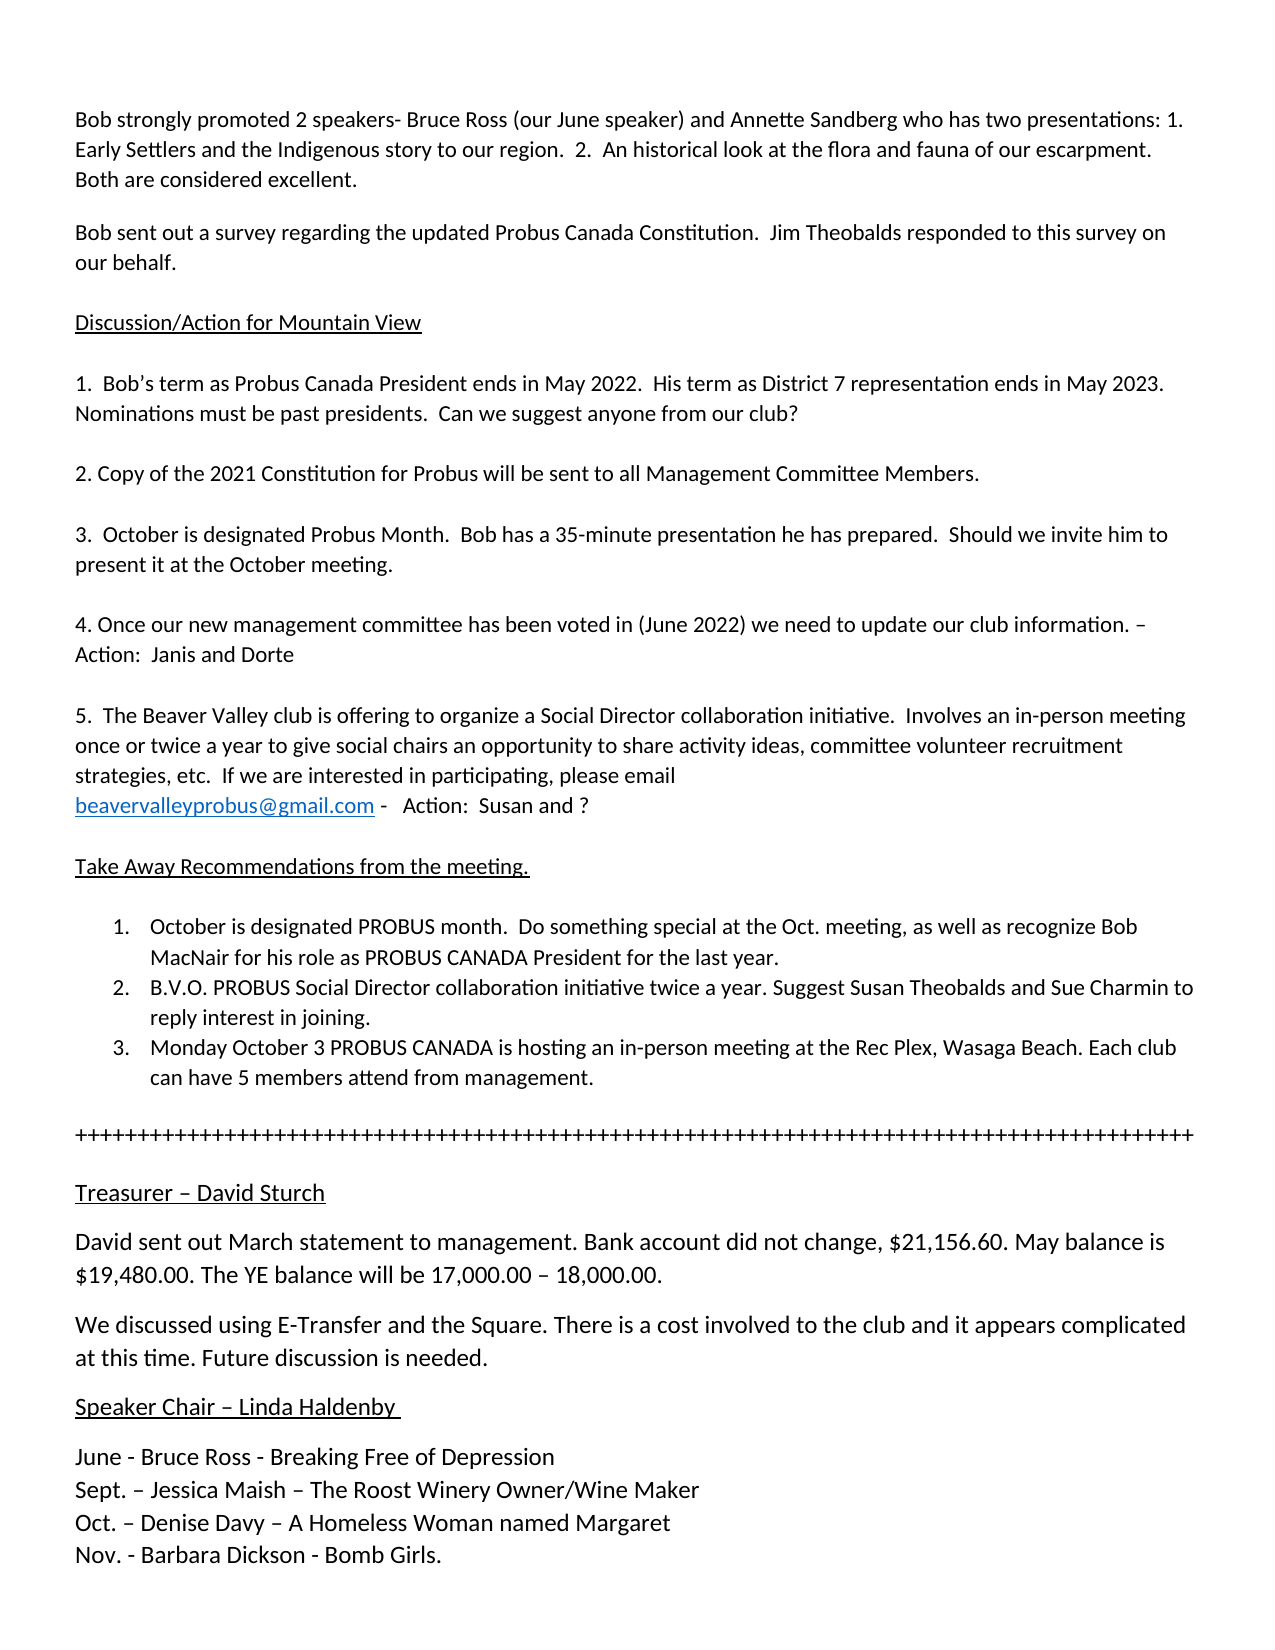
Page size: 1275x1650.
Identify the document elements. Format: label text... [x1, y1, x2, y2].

text David sent out March statement to management. Bank account did not change, $21,156.60. May balance is $19,480.00. The YE balance will be 17,000.00 – 18,000.00. [75, 1226, 1200, 1290]
text 5. The Beaver Valley club is offering to organize a Social Director collaboration initiative. Involves an in-person meeting once or twice a year to give social chairs an opportunity to share activity ideas, committee volunteer recruitment strategies, etc. If we are interested in participating, please email [75, 701, 1200, 789]
text beavervalleyprobus@gmail.com - Action: Susan and ? [75, 792, 1200, 820]
text Treasurer – David Sturch [75, 1177, 1200, 1207]
text 2. Copy of the 2021 Constitution for Probus will be sent to all Management Committee Members. [75, 459, 1200, 487]
text Sept. – Jessica Maish – The Roost Winery Owner/Wine Maker [75, 1474, 1200, 1504]
text Bob sent out a survey regarding the updated Probus Canada Constitution. Jim Theobalds responded to this survey on our behalf. [75, 218, 1200, 276]
text We discussed using E-Transfer and the Square. There is a cost involved to the club and it appears complicated at this time. Future discussion is needed. [75, 1309, 1200, 1372]
list October is designated PROBUS month. Do something special at the Oct. meeting, as well as recognize Bob MacNair for his role as PROBUS CANADA President for the last year. [112, 912, 1200, 971]
text 4. Once our new management committee has been voted in (June 2022) we need to update our club information. – Action: Janis and Dorte [75, 610, 1200, 669]
text Discussion/Action for Mountain View [75, 308, 1200, 336]
list Monday October 3 PROBUS CANADA is hosting an in-person meeting at the Rec Plex, Wasaga Beach. Each club can have 5 members attend from management. [112, 1033, 1200, 1092]
text 3. October is designated Probus Month. Bob has a 35-minute presentation he has prepared. Should we invite him to present it at the October meeting. [75, 520, 1200, 578]
text June - Bruce Ross - Breaking Free of Depression [75, 1441, 1200, 1471]
text Speaker Chair – Linda Haldenby [75, 1391, 1200, 1422]
text 1. Bob’s term as Probus Canada President ends in May 2022. His term as District 7 representation ends in May 2023. Nominations must be past presidents. Can we suggest anyone from our club? [75, 369, 1200, 427]
text ++++++++++++++++++++++++++++++++++++++++++++++++++++++++++++++++++++++++++++++++++++++++++ [75, 1119, 1200, 1149]
text Nov. - Barbara Dickson - Bomb Girls. [75, 1539, 1200, 1570]
list B.V.O. PROBUS Social Director collaboration initiative twice a year. Suggest Susan Theobalds and Sue Charmin to reply interest in joining. [112, 973, 1200, 1031]
text Take Away Recommendations from the meeting. [75, 852, 1200, 880]
text Bob strongly promoted 2 speakers- Bruce Ross (our June speaker) and Annette Sandberg who has two presentations: 1. Early Settlers and the Indigenous story to our region. 2. An historical look at the flora and fauna of our escarpment. Both are considered excellent. [75, 105, 1200, 194]
text Oct. – Denise Davy – A Homeless Woman named Margaret [75, 1507, 1200, 1537]
